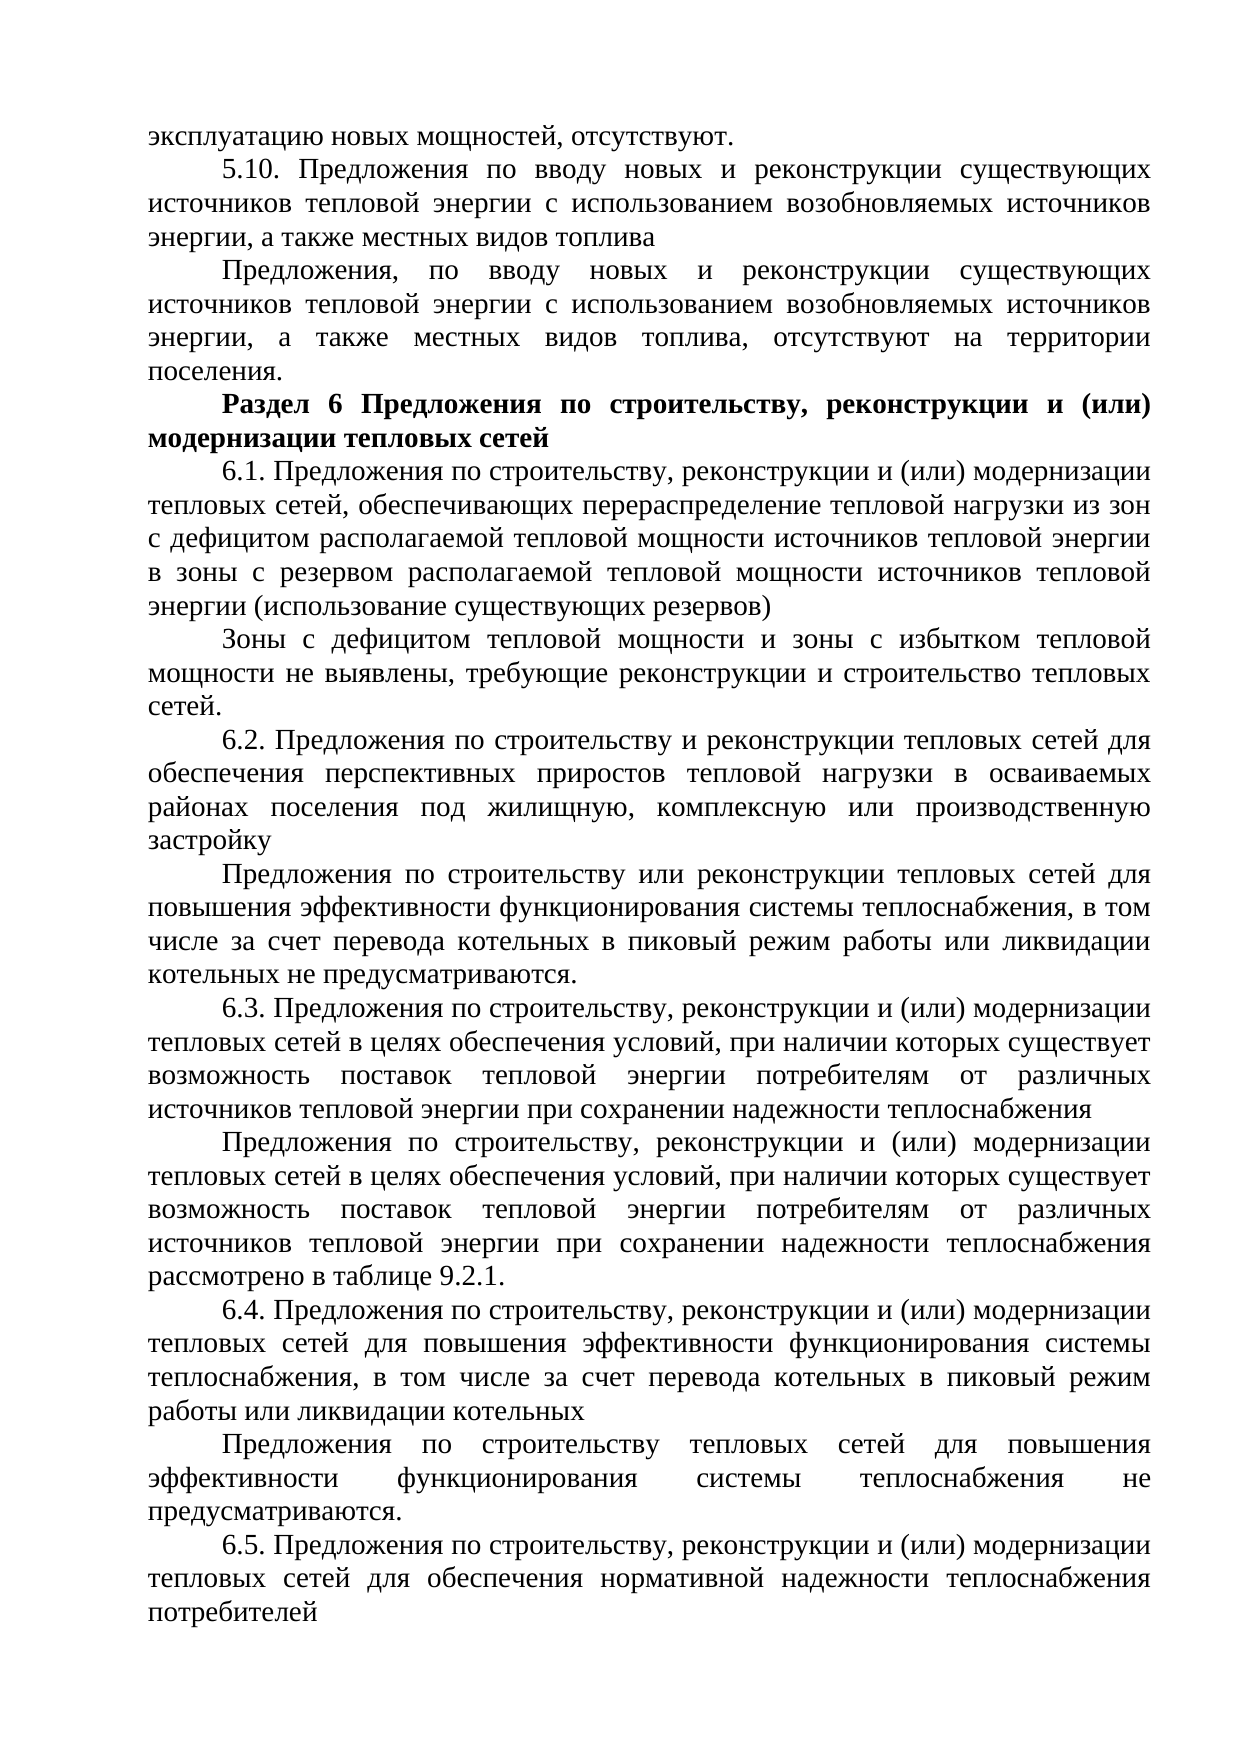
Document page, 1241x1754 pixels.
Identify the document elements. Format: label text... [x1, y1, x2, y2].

text Предложения по строительству, реконструкции и (или) модернизации тепловых сетей в целях обеспечения условий, при наличии которых существует возможность поставок тепловой энергии потребителям от различных источников тепловой энергии при сохранении надежности теплоснабжения рассмотрено в таблице 9.2.1. [148, 1124, 1152, 1292]
text 6.3. Предложения по строительству, реконструкции и (или) модернизации тепловых сетей в целях обеспечения условий, при наличии которых существует возможность поставок тепловой энергии потребителям от различных источников тепловой энергии при сохранении надежности теплоснабжения [148, 990, 1152, 1124]
text 6.4. Предложения по строительству, реконструкции и (или) модернизации тепловых сетей для повышения эффективности функционирования системы теплоснабжения, в том числе за счет перевода котельных в пиковый режим работы или ликвидации котельных [148, 1292, 1152, 1426]
text Предложения по строительству или реконструкции тепловых сетей для повышения эффективности функционирования системы теплоснабжения, в том числе за счет перевода котельных в пиковый режим работы или ликвидации котельных не предусматриваются. [148, 856, 1152, 990]
text Зоны с дефицитом тепловой мощности и зоны с избытком тепловой мощности не выявлены, требующие реконструкции и строительство тепловых сетей. [148, 621, 1152, 722]
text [148, 118, 1152, 152]
text 6.1. Предложения по строительству, реконструкции и (или) модернизации тепловых сетей, обеспечивающих перераспределение тепловой нагрузки из зон с дефицитом располагаемой тепловой мощности источников тепловой энергии в зоны с резервом располагаемой тепловой мощности источников тепловой энергии (использование существующих резервов) [148, 453, 1152, 621]
text Раздел 6 Предложения по строительству, реконструкции и (или) модернизации тепловых сетей [148, 386, 1152, 453]
text 5.10. Предложения по вводу новых и реконструкции существующих источников тепловой энергии с использованием возобновляемых источников энергии, а также местных видов топлива [148, 152, 1152, 252]
text Предложения, по вводу новых и реконструкции существующих источников тепловой энергии с использованием возобновляемых источников энергии, а также местных видов топлива, отсутствуют на территории поселения. [148, 252, 1152, 386]
text 6.5. Предложения по строительству, реконструкции и (или) модернизации тепловых сетей для обеспечения нормативной надежности теплоснабжения потребителей [148, 1527, 1152, 1627]
text Предложения по строительству тепловых сетей для повышения эффективности функционирования системы теплоснабжения не предусматриваются. [148, 1426, 1152, 1527]
text 6.2. Предложения по строительству и реконструкции тепловых сетей для обеспечения перспективных приростов тепловой нагрузки в осваиваемых районах поселения под жилищную, комплексную или производственную застройку [148, 722, 1152, 856]
